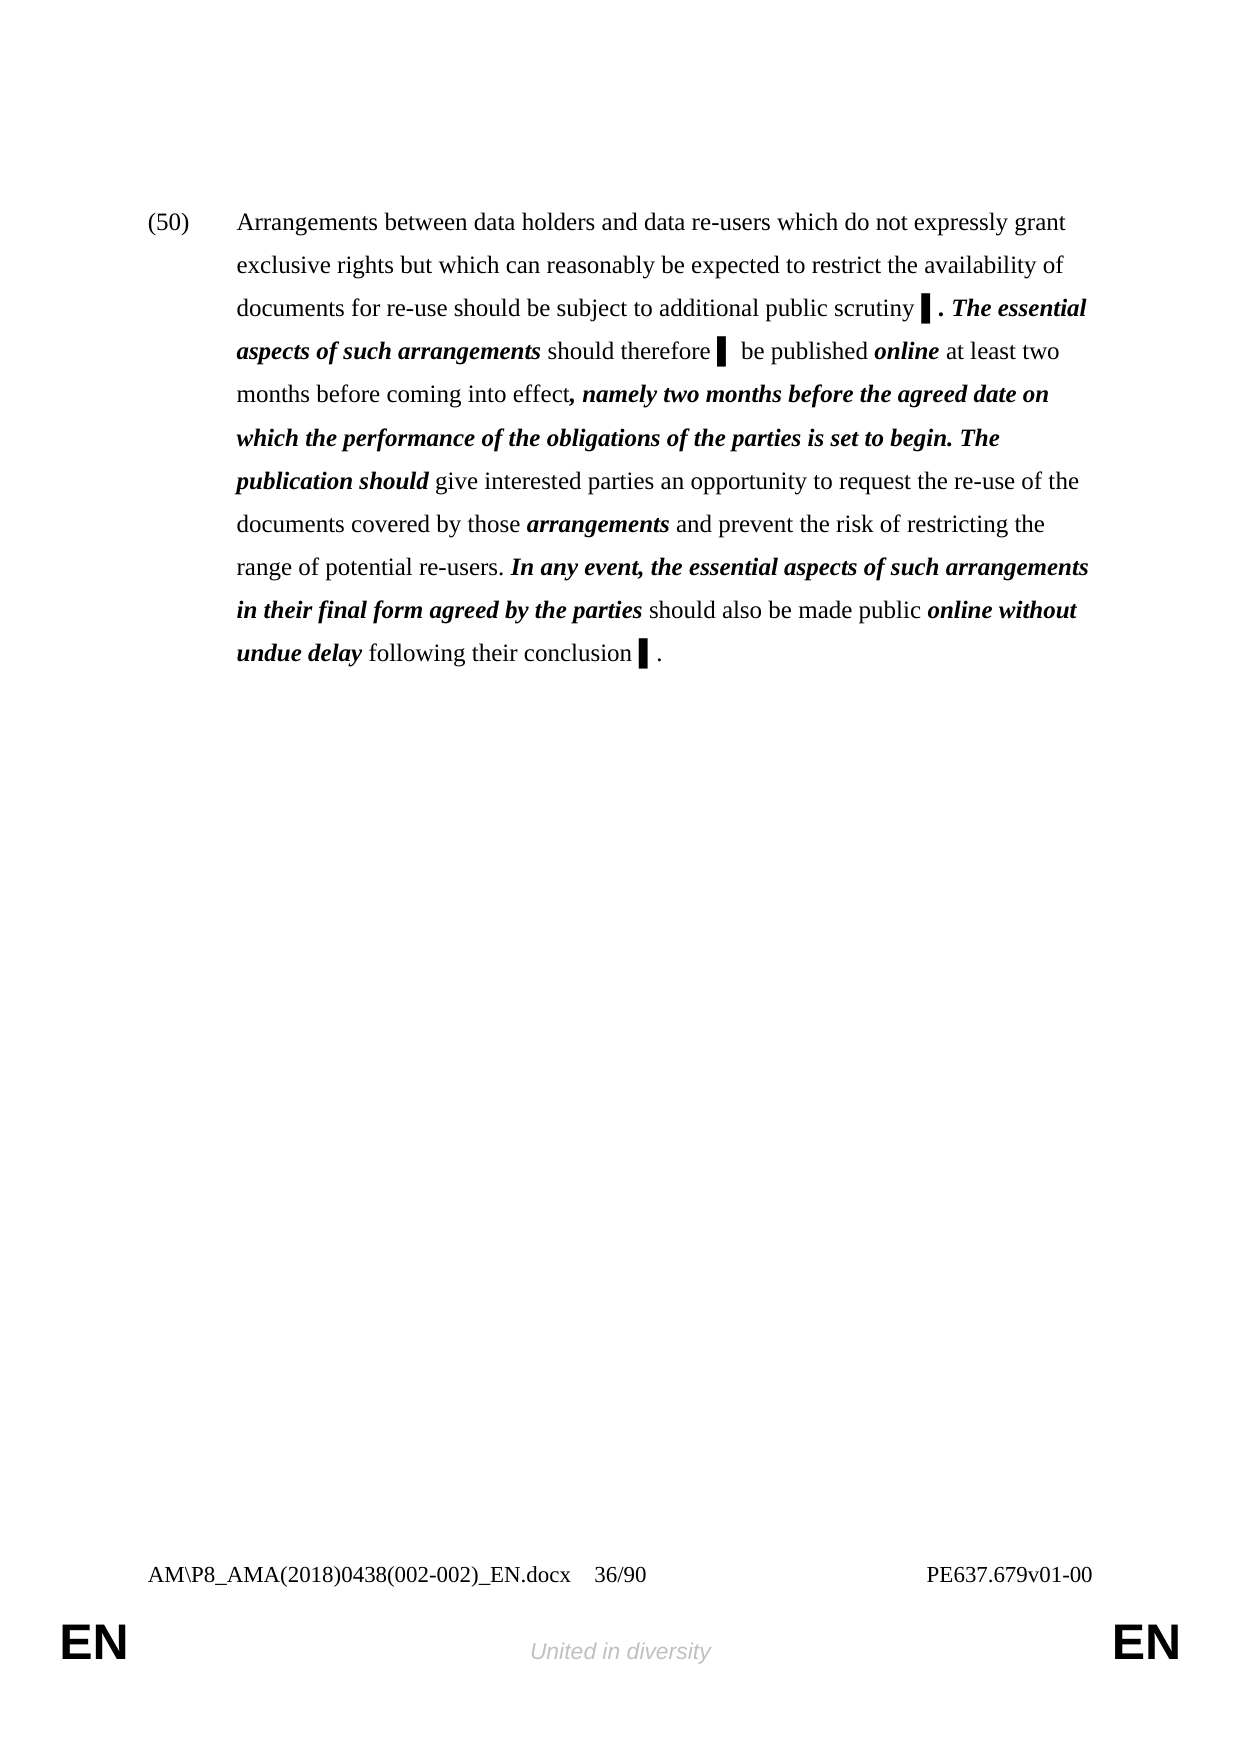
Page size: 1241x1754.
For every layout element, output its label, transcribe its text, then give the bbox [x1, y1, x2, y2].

text (50) Arrangements between data holders and data re-users which do not expressly grant exclusive rights but which can reasonably be expected to restrict the availability of documents for re-use should be subject to additional public scrutiny ▌. The essential aspects of such arrangements should therefore ▌ be published online at least two months before coming into effect, namely two months before the agreed date on which the performance of the obligations of the parties is set to begin. The publication should give interested parties an opportunity to request the re-use of the documents covered by those arrangements and prevent the risk of restricting the range of potential re-users. In any event, the essential aspects of such arrangements in their final form agreed by the parties should also be made public online without undue delay following their conclusion ▌. [148, 207, 1092, 667]
